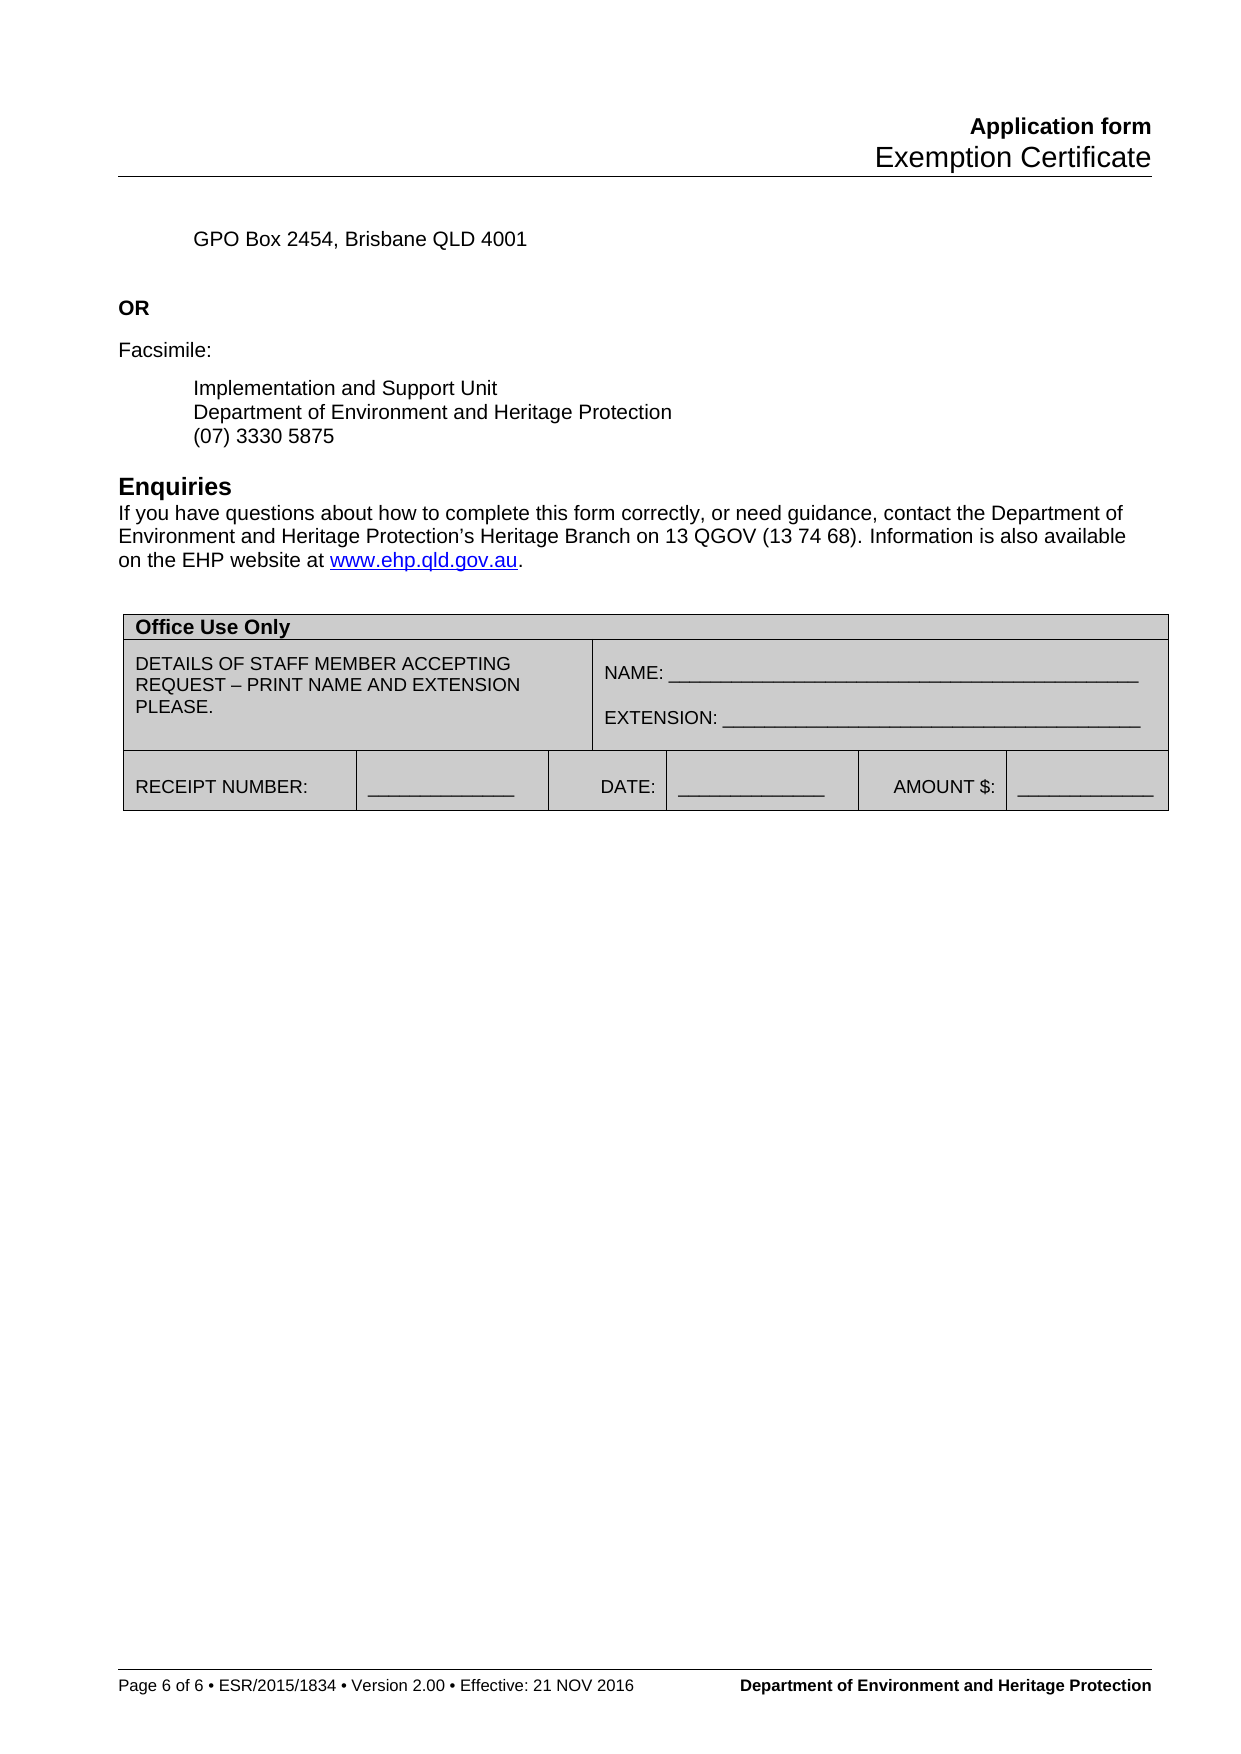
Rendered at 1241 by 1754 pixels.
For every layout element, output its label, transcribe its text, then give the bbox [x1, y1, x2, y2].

table_cell DATE: [549, 751, 666, 810]
table_cell ______________ [667, 751, 858, 810]
table_cell AMOUNT $: [859, 751, 1006, 810]
table_cell NAME: _____________________________________________ EXTENSION: ________________________________________ [593, 640, 1168, 750]
text OR [118, 292, 1152, 322]
text Implementation and Support Unit [193, 376, 1152, 400]
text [193, 400, 1152, 424]
table_cell RECEIPT NUMBER: [124, 751, 356, 810]
table_cell ______________ [357, 751, 548, 810]
table_header Office Use Only [124, 615, 1168, 639]
table_cell _____________ [1007, 751, 1168, 810]
text Enquiries If you have questions about how to complete this form correctly, or need guidance, contact the Department of Environment and Heritage Protection’s Heritage Branch on 13 QGOV (13 74 68). Information is also available on the EHP website at www.ehp.qld.gov.au. [118, 472, 1152, 572]
text GPO QLD 4001 [193, 227, 1152, 251]
text Facsimile: [118, 334, 1152, 363]
text (07) 3330 5875 [193, 424, 1152, 448]
table_cell DETAILS OF STAFF MEMBER ACCEPTING REQUEST – PRINT NAME AND EXTENSION PLEASE. [124, 640, 592, 750]
